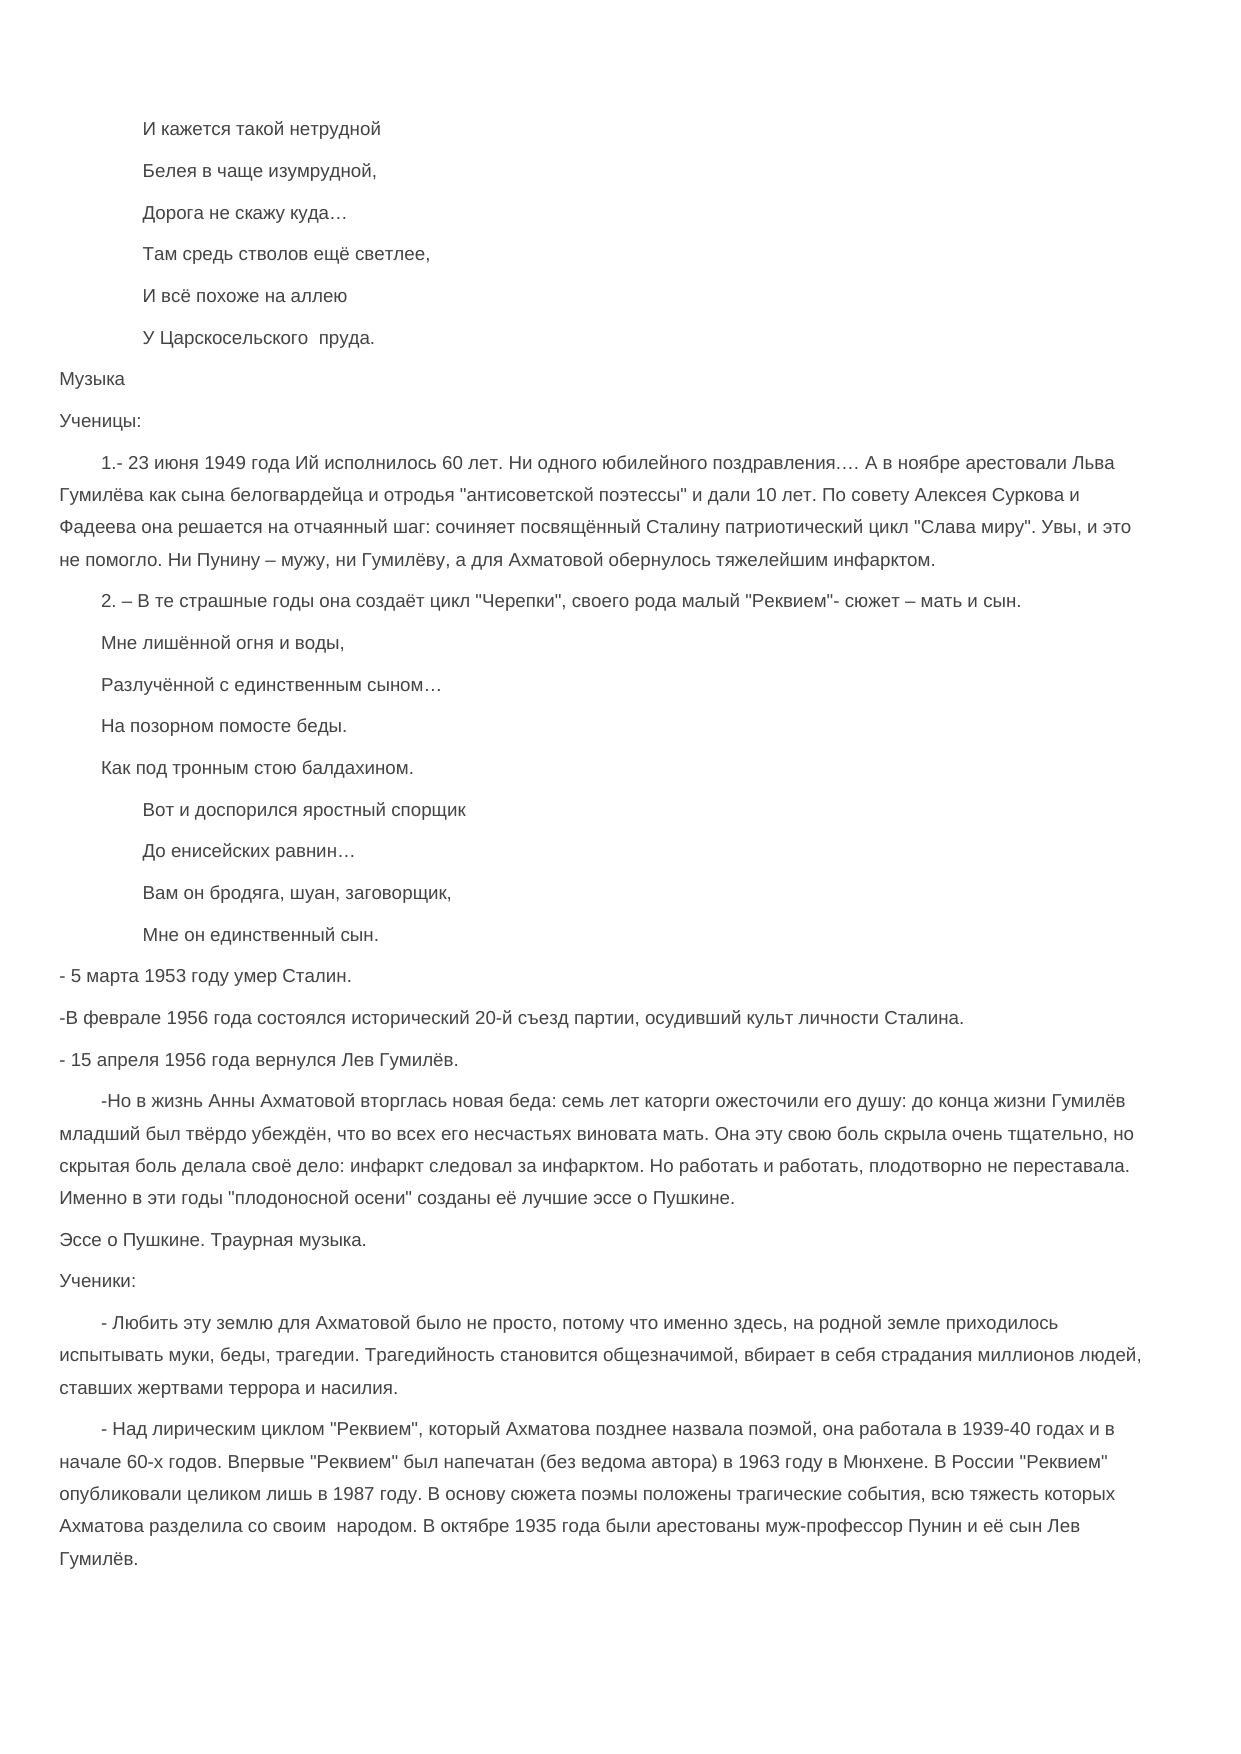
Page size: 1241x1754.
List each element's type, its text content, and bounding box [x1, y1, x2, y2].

text -Но в жизнь Анны Ахматовой вторглась новая беда: семь лет каторги ожесточили его душу: до конца жизни Гумилёв младший был твёрдо убеждён, что во всех его несчастьях виновата мать. Она эту свою боль скрыла очень тщательно, но скрытая боль делала своё дело: инфаркт следовал за инфарктом. Но работать и работать, плодотворно не переставала. Именно в эти годы "плодоносной осени" созданы её лучшие эссе о Пушкине. [59, 1090, 1152, 1208]
text До енисейских равнин… [59, 840, 1152, 862]
text 2. – В те страшные годы она создаёт цикл "Черепки", своего рода малый "Реквием"- сюжет – мать и сын. [59, 590, 1152, 612]
text И всё похоже на аллею [59, 285, 1152, 306]
text - 15 апреля 1956 года вернулся Лев Гумилёв. [59, 1048, 1152, 1070]
text На позорном помосте беды. [59, 715, 1152, 737]
text -В феврале 1956 года состоялся исторический 20-й съезд партии, осудивший культ личности Сталина. [59, 1007, 1152, 1028]
text Как под тронным стою балдахином. [59, 757, 1152, 778]
text Вам он бродяга, шуан, заговорщик, [59, 882, 1152, 903]
text И кажется такой нетрудной [59, 118, 1152, 140]
text Дорога не скажу куда… [59, 201, 1152, 223]
text Мне лишённой огня и воды, [59, 632, 1152, 653]
text Вот и доспорился яростный спорщик [59, 798, 1152, 820]
text Ученики: [59, 1270, 1152, 1292]
text У Царскосельского пруда. [59, 326, 1152, 348]
text Музыка [59, 368, 1152, 390]
text Белея в чаще изумрудной, [59, 160, 1152, 181]
text - 5 марта 1953 году умер Сталин. [59, 965, 1152, 987]
text - Любить эту землю для Ахматовой было не просто, потому что именно здесь, на родной земле приходилось испытывать муки, беды, трагедии. Трагедийность становится общезначимой, вбирает в себя страдания миллионов людей, ставших жертвами террора и насилия. [59, 1312, 1152, 1398]
text Ученицы: [59, 410, 1152, 431]
text Эссе о Пушкине. Траурная музыка. [59, 1228, 1152, 1250]
text Разлучённой с единственным сыном… [59, 673, 1152, 695]
text 1.- 23 июня 1949 года Ий исполнилось 60 лет. Ни одного юбилейного поздравления.… А в ноябре арестовали Льва Гумилёва как сына белогвардейца и отродья "антисоветской поэтессы" и дали 10 лет. По совету Алексея Суркова и Фадеева она решается на отчаянный шаг: сочиняет посвящённый Сталину патриотический цикл "Слава миру". Увы, и это не помогло. Ни Пунину – мужу, ни Гумилёву, а для Ахматовой обернулось тяжелейшим инфарктом. [59, 451, 1152, 570]
text Там средь стволов ещё светлее, [59, 243, 1152, 265]
text Мне он единственный сын. [59, 923, 1152, 945]
text - Над лирическим циклом "Реквием", который Ахматова позднее назвала поэмой, она работала в 1939-40 годах и в начале 60-х годов. Впервые "Реквием" был напечатан (без ведома автора) в 1963 году в Мюнхене. В России "Реквием" опубликовали целиком лишь в 1987 году. В основу сюжета поэмы положены трагические события, всю тяжесть которых Ахматова разделила со своим народом. В октябре 1935 года были арестованы муж-профессор Пунин и её сын Лев Гумилёв. [59, 1418, 1152, 1569]
